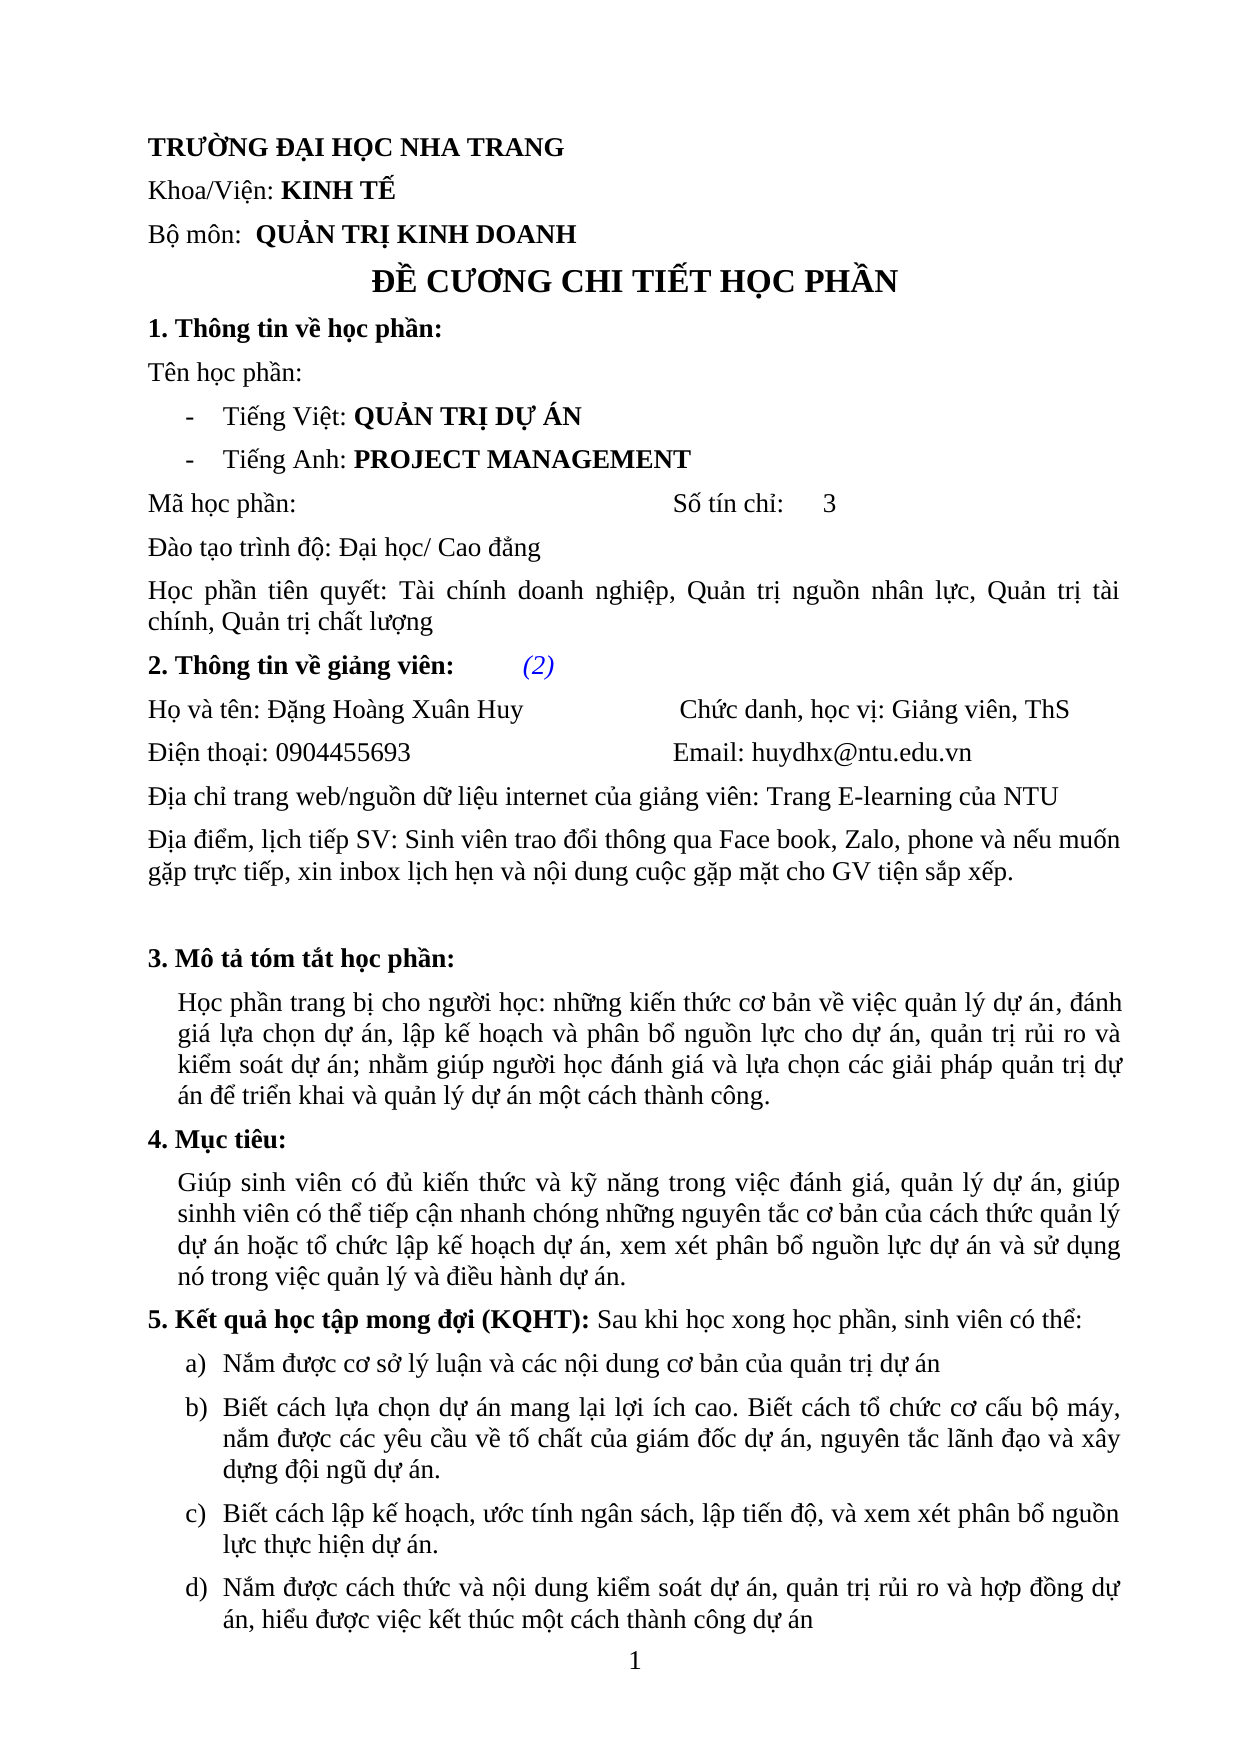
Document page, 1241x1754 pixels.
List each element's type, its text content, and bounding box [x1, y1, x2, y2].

text ĐỀ CƯƠNG CHI TIẾT HỌC PHẦN [148, 262, 1122, 300]
text Khoa/Viện: KINH TẾ [148, 174, 1122, 205]
list Biết cách lựa chọn dự án mang lại lợi ích cao. Biết cách tổ chức cơ cấu bộ máy, nắm được các yêu cầu về tố chất của giám đốc dự án, nguyên tắc lãnh đạo và xây dựng đội ngũ dự án. [185, 1391, 1122, 1484]
text Bộ môn: QUẢN TRỊ KINH DOANH [148, 218, 1122, 249]
list Nắm được cách thức và nội dung kiểm soát dự án, quản trị rủi ro và hợp đồng dự án, hiểu được việc kết thúc một cách thành công dự án [185, 1572, 1122, 1634]
text Học phần trang bị cho người học: những kiến thức cơ bản về việc quản lý dự án, đánh giá lựa chọn dự án, lập kế hoạch và phân bổ nguồn lực cho dự án, quản trị rủi ro và kiểm soát dự án; nhằm giúp người học đánh giá và lựa chọn các giải pháp quản trị dự án để triển khai và quản lý dự án một cách thành công. [177, 986, 1122, 1110]
text 4. Mục tiêu: [148, 1123, 1122, 1154]
text 3. Mô tả tóm tắt học phần: [148, 942, 1122, 973]
list Tiếng Việt: QUẢN TRỊ DỰ ÁN [185, 400, 1122, 431]
text TRƯỜNG ĐẠI HỌC NHA TRANG [148, 131, 1122, 162]
list Nắm được cơ sở lý luận và các nội dung cơ bản của quản trị dự án [185, 1347, 1122, 1378]
list Biết cách lập kế hoạch, ước tính ngân sách, lập tiến độ, và xem xét phân bổ nguồn lực thực hiện dự án. [185, 1497, 1122, 1559]
text Địa điểm, lịch tiếp SV: Sinh viên trao đổi thông qua Face book, Zalo, phone và nếu muốn gặp trực tiếp, xin inbox lịch hẹn và nội dung cuộc gặp mặt cho GV tiện sắp xếp. [148, 824, 1122, 886]
text Đào tạo trình độ: Đại học/ Cao đẳng [148, 531, 1122, 562]
text Học phần tiên quyết: Tài chính doanh nghiệp, Quản trị nguồn nhân lực, Quản trị tài chính, Quản trị chất lượng [148, 574, 1122, 637]
text Giúp sinh viên có đủ kiến thức và kỹ năng trong việc đánh giá, quản lý dự án, giúp sinhh viên có thể tiếp cận nhanh chóng những nguyên tắc cơ bản của cách thức quản lý dự án hoặc tổ chức lập kế hoạch dự án, xem xét phân bổ nguồn lực dự án và sử dụng nó trong việc quản lý và điều hành dự án. [177, 1166, 1122, 1291]
text Họ và tên: Đặng Hoàng Xuân Huy Chức danh, học vị: Giảng viên, ThS [148, 693, 1122, 724]
text Tên học phần: [148, 356, 1122, 387]
text 5. Kết quả học tập mong đợi (KQHT): Sau khi học xong học phần, sinh viên có thể: [148, 1303, 1122, 1335]
text 2. Thông tin về giảng viên: (2) [148, 649, 1122, 680]
list Tiếng Anh: PROJECT MANAGEMENT [185, 443, 1122, 474]
text Mã học phần: Số tín chỉ: 3 [148, 487, 1122, 518]
text Địa chỉ trang web/nguồn dữ liệu internet của giảng viên: Trang E-learning của NTU [148, 780, 1122, 811]
text 1. Thông tin về học phần: [148, 312, 1122, 343]
text Điện thoại: 0904455693 Email: huydhx@ntu.edu.vn [148, 736, 1122, 767]
